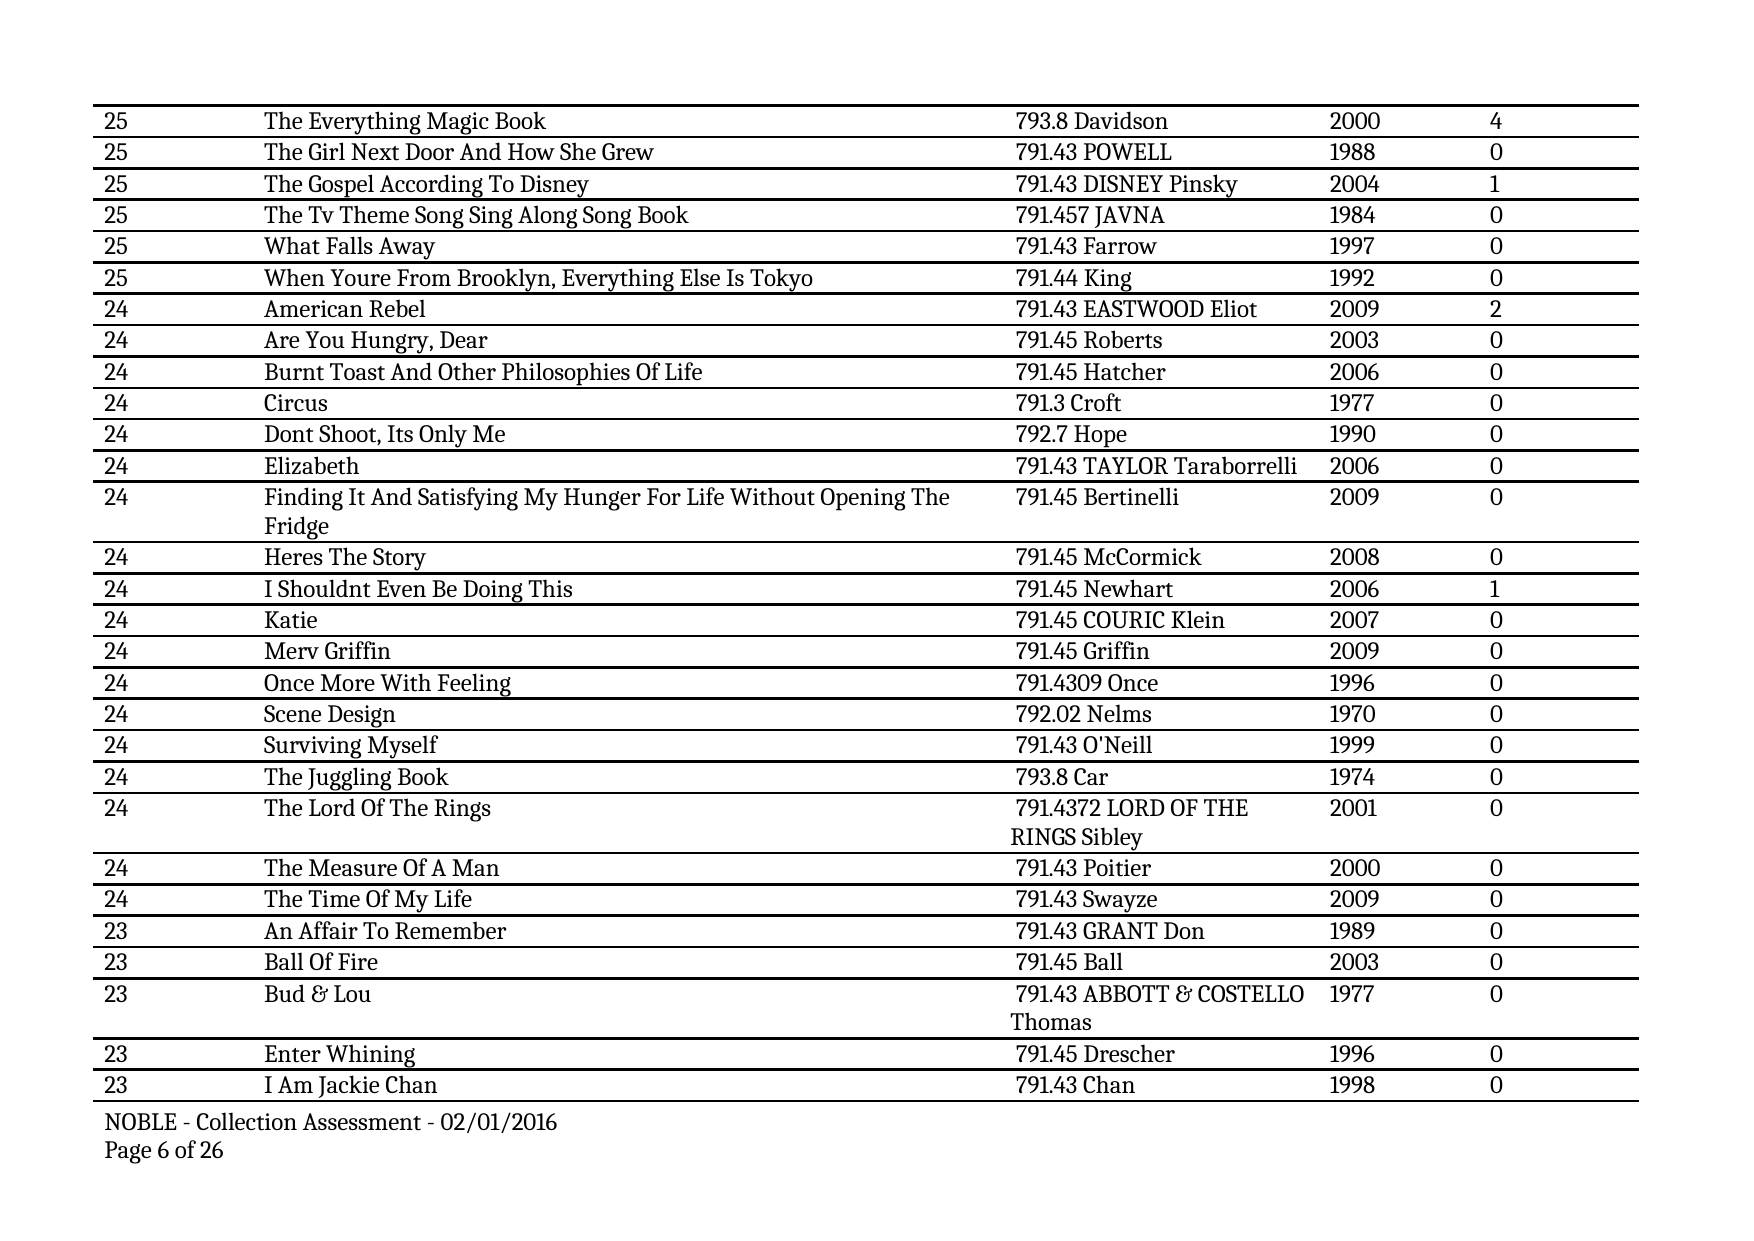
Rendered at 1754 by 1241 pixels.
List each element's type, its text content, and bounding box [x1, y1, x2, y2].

table_cell Heres The Story [253, 543, 999, 572]
table_cell 791.43 TAYLOR Taraborrelli [999, 452, 1319, 480]
table_cell 1977 [1319, 389, 1478, 418]
table_cell 24 [93, 389, 253, 418]
table_cell 791.43 ABBOTT & COSTELLO Thomas [999, 980, 1319, 1037]
table_cell Enter Whining [253, 1040, 999, 1068]
table_cell 1996 [1319, 669, 1478, 697]
table_cell 23 [93, 1040, 253, 1068]
table_cell 791.43 O'Neill [999, 731, 1319, 760]
table_cell 2006 [1319, 452, 1478, 480]
table_cell 791.45 Roberts [999, 326, 1319, 355]
table_cell 0 [1479, 264, 1638, 292]
table_cell 2004 [1319, 170, 1478, 198]
table_cell 0 [1479, 763, 1638, 791]
table_cell What Falls Away [253, 232, 999, 261]
table_cell 0 [1479, 232, 1638, 261]
table_cell 25 [93, 107, 253, 136]
table_cell Merv Griffin [253, 637, 999, 666]
table_cell When Youre From Brooklyn, Everything Else Is Tokyo [253, 264, 999, 292]
table_cell 0 [1479, 543, 1638, 572]
table_cell 792.02 Nelms [999, 700, 1319, 729]
table_cell 25 [93, 264, 253, 292]
table_cell 793.8 Car [999, 763, 1319, 791]
table_cell 0 [1479, 358, 1638, 386]
table_cell 1984 [1319, 201, 1478, 229]
table_cell 2000 [1319, 107, 1478, 136]
table_cell 0 [1479, 326, 1638, 355]
table_cell 791.44 King [999, 264, 1319, 292]
table_cell Surviving Myself [253, 731, 999, 760]
table_cell 23 [93, 917, 253, 946]
table_cell 0 [1479, 201, 1638, 229]
table_cell 24 [93, 700, 253, 729]
table_cell 791.43 GRANT Don [999, 917, 1319, 946]
table_cell 25 [93, 232, 253, 261]
table_cell 4 [1479, 107, 1638, 136]
table_cell 24 [93, 420, 253, 449]
table_cell The Lord Of The Rings [253, 794, 999, 851]
table_cell American Rebel [253, 295, 999, 324]
table_cell 791.4372 LORD OF THE RINGS Sibley [999, 794, 1319, 851]
table_cell The Girl Next Door And How She Grew [253, 138, 999, 167]
table_cell 0 [1479, 1040, 1638, 1068]
table_cell 791.45 Bertinelli [999, 483, 1319, 541]
table_cell 1998 [1319, 1071, 1478, 1100]
table_cell 24 [93, 575, 253, 603]
table_cell 2009 [1319, 483, 1478, 541]
table_cell 24 [93, 669, 253, 697]
table_cell Once More With Feeling [253, 669, 999, 697]
table_cell 24 [93, 358, 253, 386]
table_cell 2007 [1319, 606, 1478, 634]
table_cell 25 [93, 201, 253, 229]
table_cell Finding It And Satisfying My Hunger For Life Without Opening The Fridge [253, 483, 999, 541]
table_cell 24 [93, 794, 253, 851]
table_cell 1974 [1319, 763, 1478, 791]
table_cell 791.45 COURIC Klein [999, 606, 1319, 634]
table_cell 0 [1479, 886, 1638, 914]
table_cell 0 [1479, 948, 1638, 977]
table_cell 2006 [1319, 358, 1478, 386]
table_cell 2000 [1319, 854, 1478, 883]
table_cell Burnt Toast And Other Philosophies Of Life [253, 358, 999, 386]
table_cell 23 [93, 948, 253, 977]
table_cell The Time Of My Life [253, 886, 999, 914]
table_cell 2001 [1319, 794, 1478, 851]
table_cell 1999 [1319, 731, 1478, 760]
table_cell Scene Design [253, 700, 999, 729]
table_cell 791.45 Griffin [999, 637, 1319, 666]
table_cell 1 [1479, 170, 1638, 198]
table_cell 791.45 Drescher [999, 1040, 1319, 1068]
table_cell 791.45 McCormick [999, 543, 1319, 572]
table_cell The Tv Theme Song Sing Along Song Book [253, 201, 999, 229]
table_cell Dont Shoot, Its Only Me [253, 420, 999, 449]
table_cell 24 [93, 543, 253, 572]
table_cell The Gospel According To Disney [253, 170, 999, 198]
table_cell 23 [93, 980, 253, 1037]
table_cell 2006 [1319, 575, 1478, 603]
table_cell 0 [1479, 854, 1638, 883]
table_cell 24 [93, 452, 253, 480]
table_cell 0 [1479, 731, 1638, 760]
table_cell 793.8 Davidson [999, 107, 1319, 136]
table_cell 0 [1479, 452, 1638, 480]
table_cell 0 [1479, 1071, 1638, 1100]
table_cell 1977 [1319, 980, 1478, 1037]
table_cell 1997 [1319, 232, 1478, 261]
table_cell 791.457 JAVNA [999, 201, 1319, 229]
table_cell Katie [253, 606, 999, 634]
table_cell 24 [93, 295, 253, 324]
table_cell 791.45 Hatcher [999, 358, 1319, 386]
table_cell Circus [253, 389, 999, 418]
table_cell An Affair To Remember [253, 917, 999, 946]
table_cell 1989 [1319, 917, 1478, 946]
table_cell 0 [1479, 917, 1638, 946]
table_cell 791.43 Farrow [999, 232, 1319, 261]
table_cell 791.45 Ball [999, 948, 1319, 977]
table_cell Are You Hungry, Dear [253, 326, 999, 355]
table_cell 1 [1479, 575, 1638, 603]
table_cell 791.43 Poitier [999, 854, 1319, 883]
table_cell 23 [93, 1071, 253, 1100]
table_cell 24 [93, 637, 253, 666]
table_cell 0 [1479, 669, 1638, 697]
table_cell 2009 [1319, 637, 1478, 666]
table_cell 24 [93, 854, 253, 883]
table_cell 791.3 Croft [999, 389, 1319, 418]
table_cell 0 [1479, 980, 1638, 1037]
table_cell 0 [1479, 606, 1638, 634]
table_cell 0 [1479, 138, 1638, 167]
table_cell Elizabeth [253, 452, 999, 480]
table_cell 24 [93, 731, 253, 760]
table_cell 1996 [1319, 1040, 1478, 1068]
table_cell 791.43 Swayze [999, 886, 1319, 914]
table_cell 2009 [1319, 886, 1478, 914]
table_cell 2008 [1319, 543, 1478, 572]
table_cell 24 [93, 326, 253, 355]
table_cell 2009 [1319, 295, 1478, 324]
table_cell 1970 [1319, 700, 1478, 729]
table_cell 1990 [1319, 420, 1478, 449]
table_cell 792.7 Hope [999, 420, 1319, 449]
table_cell The Measure Of A Man [253, 854, 999, 883]
table_cell 791.43 Chan [999, 1071, 1319, 1100]
table_cell 25 [93, 138, 253, 167]
table_cell 0 [1479, 483, 1638, 541]
table_cell The Juggling Book [253, 763, 999, 791]
table_cell 24 [93, 483, 253, 541]
table_cell I Shouldnt Even Be Doing This [253, 575, 999, 603]
table_cell 0 [1479, 389, 1638, 418]
table_cell 24 [93, 763, 253, 791]
table_cell Ball Of Fire [253, 948, 999, 977]
table_cell 791.43 EASTWOOD Eliot [999, 295, 1319, 324]
table_cell 2003 [1319, 326, 1478, 355]
table_cell 791.43 DISNEY Pinsky [999, 170, 1319, 198]
table_cell 24 [93, 886, 253, 914]
table_cell 0 [1479, 637, 1638, 666]
table_cell 2 [1479, 295, 1638, 324]
table_cell 0 [1479, 794, 1638, 851]
table_cell 791.45 Newhart [999, 575, 1319, 603]
table_cell I Am Jackie Chan [253, 1071, 999, 1100]
table_cell 791.4309 Once [999, 669, 1319, 697]
table_cell 1988 [1319, 138, 1478, 167]
table_cell 24 [93, 606, 253, 634]
table_cell The Everything Magic Book [253, 107, 999, 136]
table_cell 0 [1479, 420, 1638, 449]
table_cell 1992 [1319, 264, 1478, 292]
table_cell Bud & Lou [253, 980, 999, 1037]
table_cell 2003 [1319, 948, 1478, 977]
table_cell 0 [1479, 700, 1638, 729]
table_cell 791.43 POWELL [999, 138, 1319, 167]
table_cell 25 [93, 170, 253, 198]
